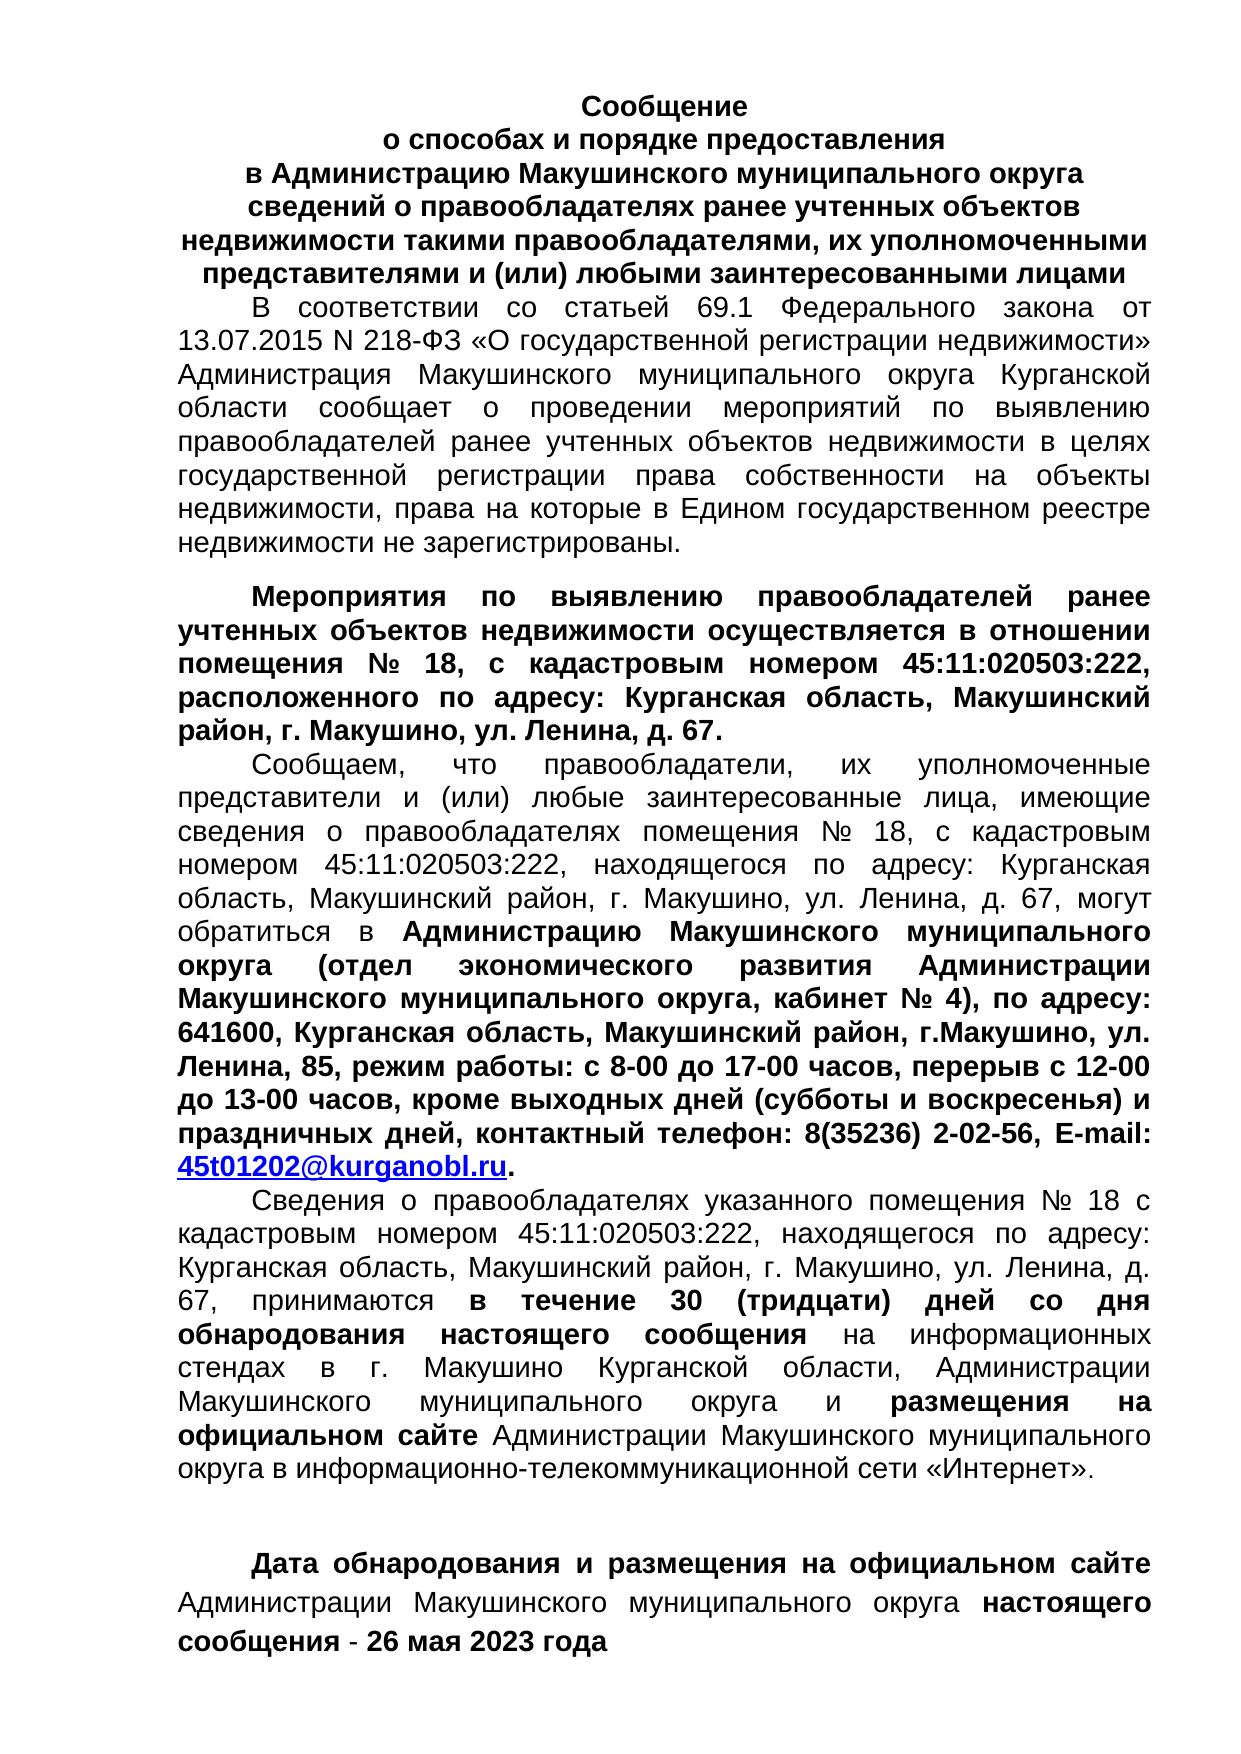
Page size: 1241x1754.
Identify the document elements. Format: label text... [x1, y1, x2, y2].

text о способах и порядке предоставления [177, 122, 1152, 156]
text Сведения о правообладателях указанного помещения № 18 с кадастровым номером 45:11:020503:222, находящегося по адресу: Курганская область, Макушинский район, г. Макушино, ул. Ленина, д. 67, принимаются в течение 30 (тридцати) дней со дня обнародования настоящего сообщения на информационных стендах в г. Макушино Курганской области, Администрации Макушинского муниципального округа и размещения на официальном сайте Администрации Макушинского муниципального округа в информационно-телекоммуникационной сети «Интернет». [177, 1183, 1152, 1485]
text Дата обнародования и размещения на официальном сайте Администрации Макушинского муниципального округа настоящего сообщения - 26 мая 2023 года [177, 1546, 1152, 1657]
text в Администрацию Макушинского муниципального округа сведений о правообладателях ранее учтенных объектов недвижимости такими правообладателями, их уполномоченными представителями и (или) любыми заинтересованными лицами [177, 156, 1152, 290]
text Мероприятия по выявлению правообладателей ранее учтенных объектов недвижимости осуществляется в отношении помещения № 18, с кадастровым номером 45:11:020503:222, расположенного по адресу: Курганская область, Макушинский район, г. Макушино, ул. Ленина, д. 67. [177, 579, 1152, 747]
text Сообщаем, что правообладатели, их уполномоченные представители и (или) любые заинтересованные лица, имеющие сведения о правообладателях помещения № 18, с кадастровым номером 45:11:020503:222, находящегося по адресу: Курганская область, Макушинский район, г. Макушино, ул. Ленина, д. 67, могут обратиться в Администрацию Макушинского муниципального округа (отдел экономического развития Администрации Макушинского муниципального округа, кабинет № 4), по адресу: 641600, Курганская область, Макушинский район, г.Макушино, ул. Ленина, 85, режим работы: с 8-00 до 17-00 часов, перерыв с 12-00 до 13-00 часов, кроме выходных дней (субботы и воскресенья) и праздничных дней, контактный телефон: 8(35236) 2-02-56, E-mail: 45t01202@kurganobl.ru. [177, 747, 1152, 1183]
text Сообщение [177, 89, 1152, 122]
text В соответствии со статьей 69.1 Федерального закона от 13.07.2015 N 218-ФЗ «О государственной регистрации недвижимости» Администрация Макушинского муниципального округа Курганской области сообщает о проведении мероприятий по выявлению правообладателей ранее учтенных объектов недвижимости в целях государственной регистрации права собственности на объекты недвижимости, права на которые в Едином государственном реестре недвижимости не зарегистрированы. [177, 290, 1152, 558]
